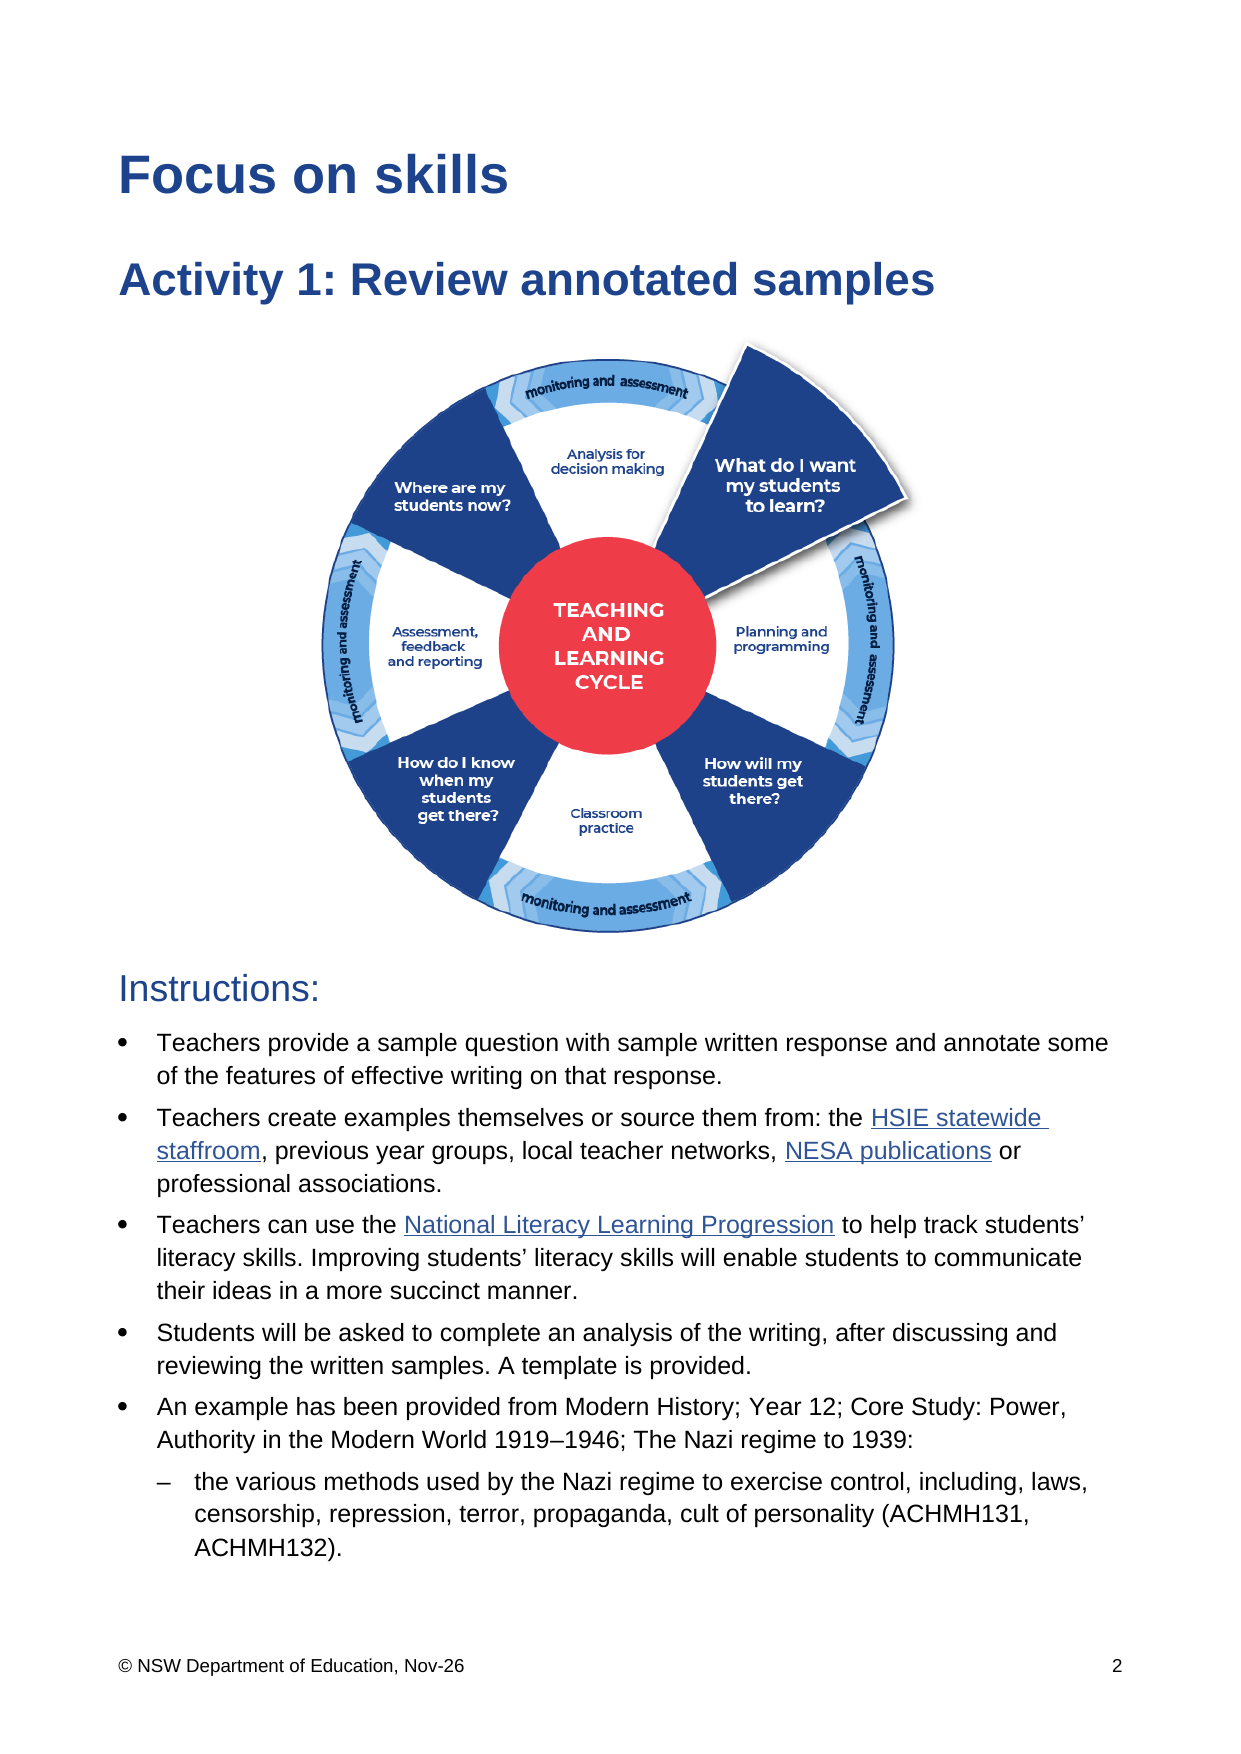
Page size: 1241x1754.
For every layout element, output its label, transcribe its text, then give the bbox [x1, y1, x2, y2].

list the various methods used by the Nazi regime to exercise control, including, laws, censorship, repression, terror, propaganda, cult of personality (ACHMH131, ACHMH132). [157, 1466, 1122, 1561]
list Teachers create examples themselves or source them from: the HSIE statewide staffroom, previous year groups, local teacher networks, NESA publications or professional associations. [118, 1102, 1122, 1197]
list Teachers can use the National Literacy Learning Progression to help track students’ literacy skills. Improving students’ literacy skills will enable students to communicate their ideas in a more succinct manner. [118, 1210, 1122, 1305]
subtitle Focus on skills [118, 143, 1122, 205]
list An example has been provided from Modern History; Year 12; Core Study: Power, Authority in the Modern World 1919–1946; The Nazi regime to 1939: [118, 1392, 1122, 1454]
list Teachers provide a sample question with sample written response and annotate some of the features of effective writing on that response. [118, 1028, 1122, 1090]
subtitle Activity 1: Review annotated samples [118, 252, 1122, 305]
list Students will be asked to complete an analysis of the writing, after discussing and reviewing the written samples. A template is provided. [118, 1317, 1122, 1379]
picture [316, 337, 924, 937]
subtitle Instructions: [118, 966, 1122, 1009]
